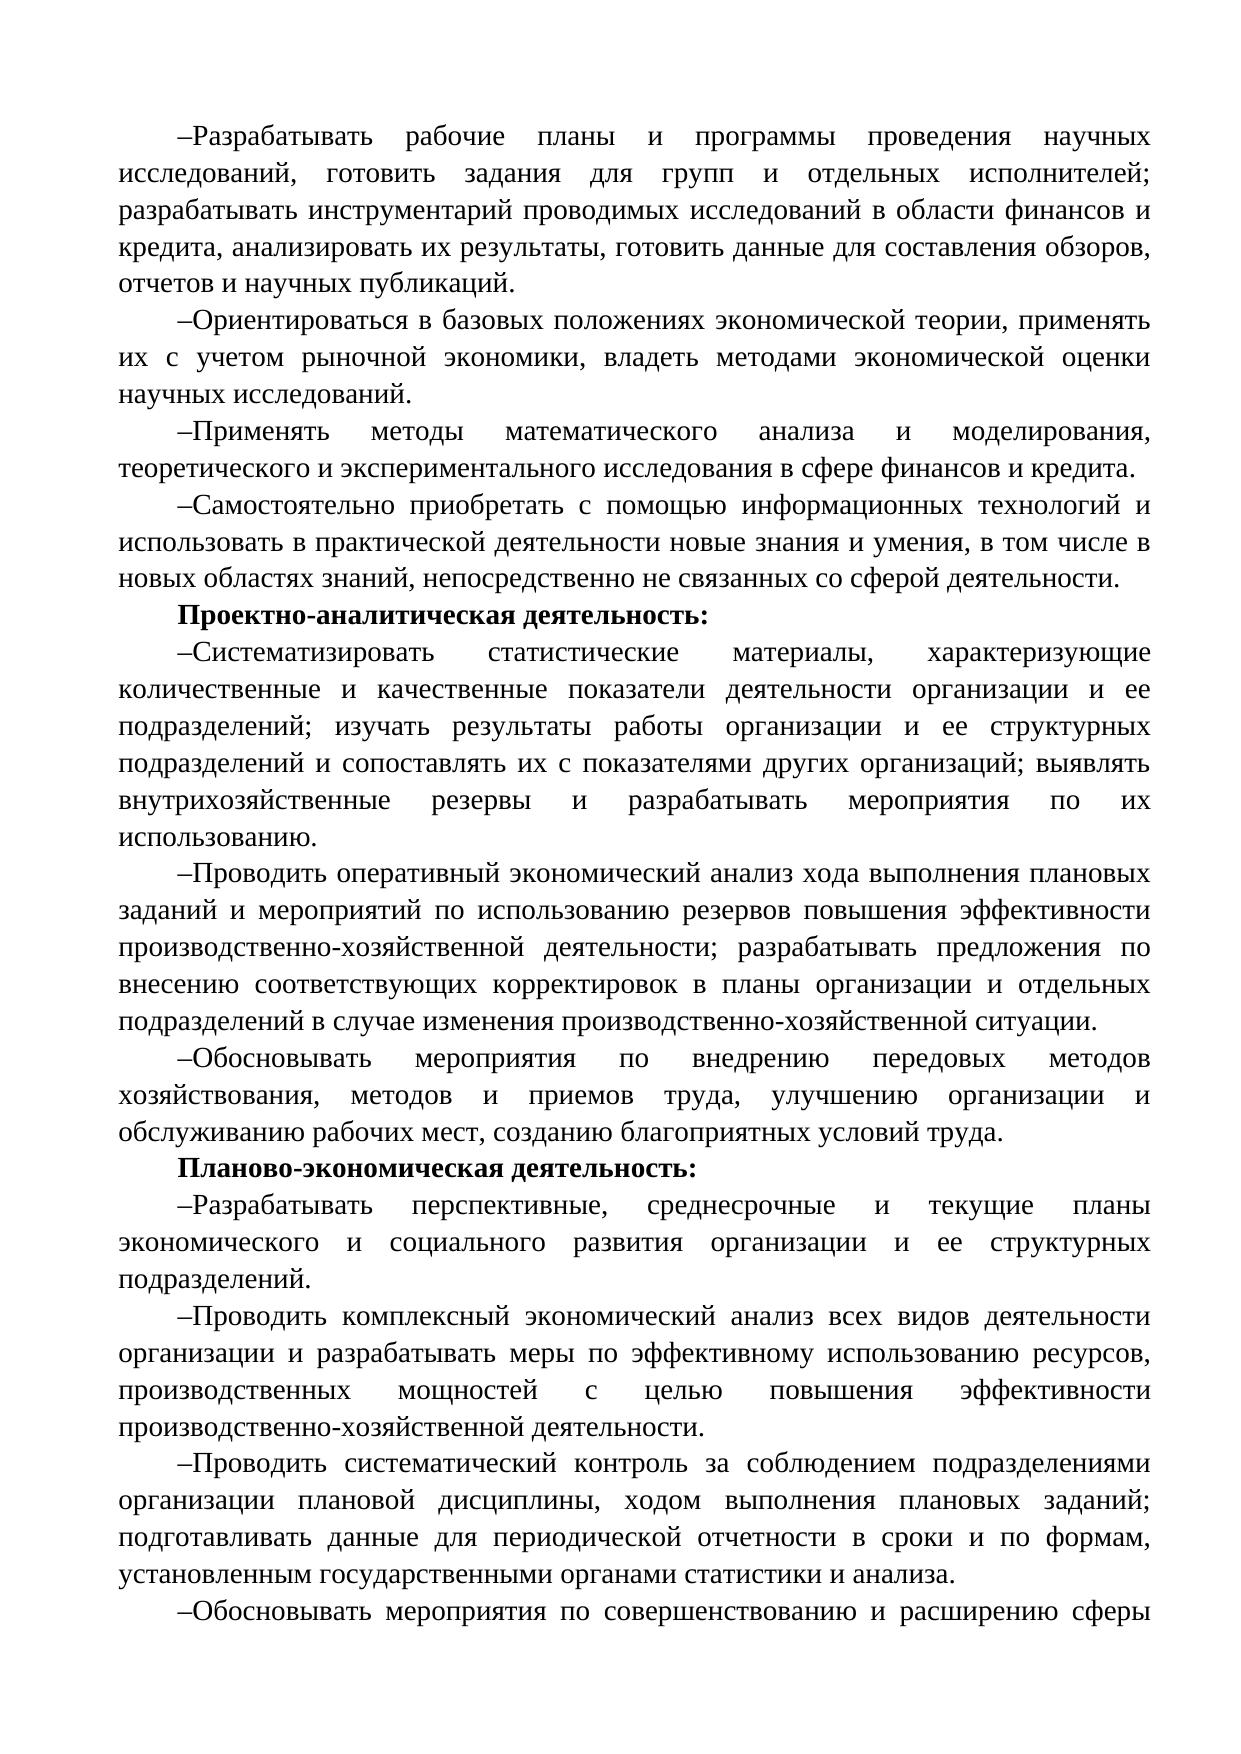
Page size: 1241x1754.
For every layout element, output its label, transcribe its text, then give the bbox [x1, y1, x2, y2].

text –Проводить систематический контроль за соблюдением подразделениями организации плановой дисциплины, ходом выполнения плановых заданий; подготавливать данные для периодической отчетности в сроки и по формам, установленным государственными органами статистики и анализа. [118, 1446, 1152, 1590]
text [118, 1593, 1152, 1627]
text –Проводить комплексный экономический анализ всех видов деятельности организации и разрабатывать меры по эффективному использованию ресурсов, производственных мощностей с целью повышения эффективности производственно-хозяйственной деятельности. [118, 1298, 1152, 1442]
text Проектно-аналитическая деятельность: [118, 597, 1152, 631]
text –Разрабатывать рабочие планы и программы проведения научных исследований, готовить задания для групп и отдельных исполнителей; разрабатывать инструментарий проводимых исследований в области финансов и кредита, анализировать их результаты, готовить данные для составления обзоров, отчетов и научных публикаций. [118, 118, 1152, 299]
text –Самостоятельно приобретать с помощью информационных технологий и использовать в практической деятельности новые знания и умения, в том числе в новых областях знаний, непосредственно не связанных со сферой деятельности. [118, 487, 1152, 594]
text Планово-экономическая деятельность: [118, 1151, 1152, 1184]
text –Проводить оперативный экономический анализ хода выполнения плановых заданий и мероприятий по использованию резервов повышения эффективности производственно-хозяйственной деятельности; разрабатывать предложения по внесению соответствующих корректировок в планы организации и отдельных подразделений в случае изменения производственно-хозяйственной ситуации. [118, 856, 1152, 1037]
text –Применять методы математического анализа и моделирования, теоретического и экспериментального исследования в сфере финансов и кредита. [118, 413, 1152, 483]
text –Разрабатывать перспективные, среднесрочные и текущие планы экономического и социального развития организации и ее структурных подразделений. [118, 1187, 1152, 1295]
text –Ориентироваться в базовых положениях экономической теории, применять их с учетом рыночной экономики, владеть методами экономической оценки научных исследований. [118, 302, 1152, 410]
text –Обосновывать мероприятия по внедрению передовых методов хозяйствования, методов и приемов труда, улучшению организации и обслуживанию рабочих мест, созданию благоприятных условий труда. [118, 1040, 1152, 1147]
text –Систематизировать статистические материалы, характеризующие количественные и качественные показатели деятельности организации и ее подразделений; изучать результаты работы организации и ее структурных подразделений и сопоставлять их с показателями других организаций; выявлять внутрихозяйственные резервы и разрабатывать мероприятия по их использованию. [118, 634, 1152, 852]
